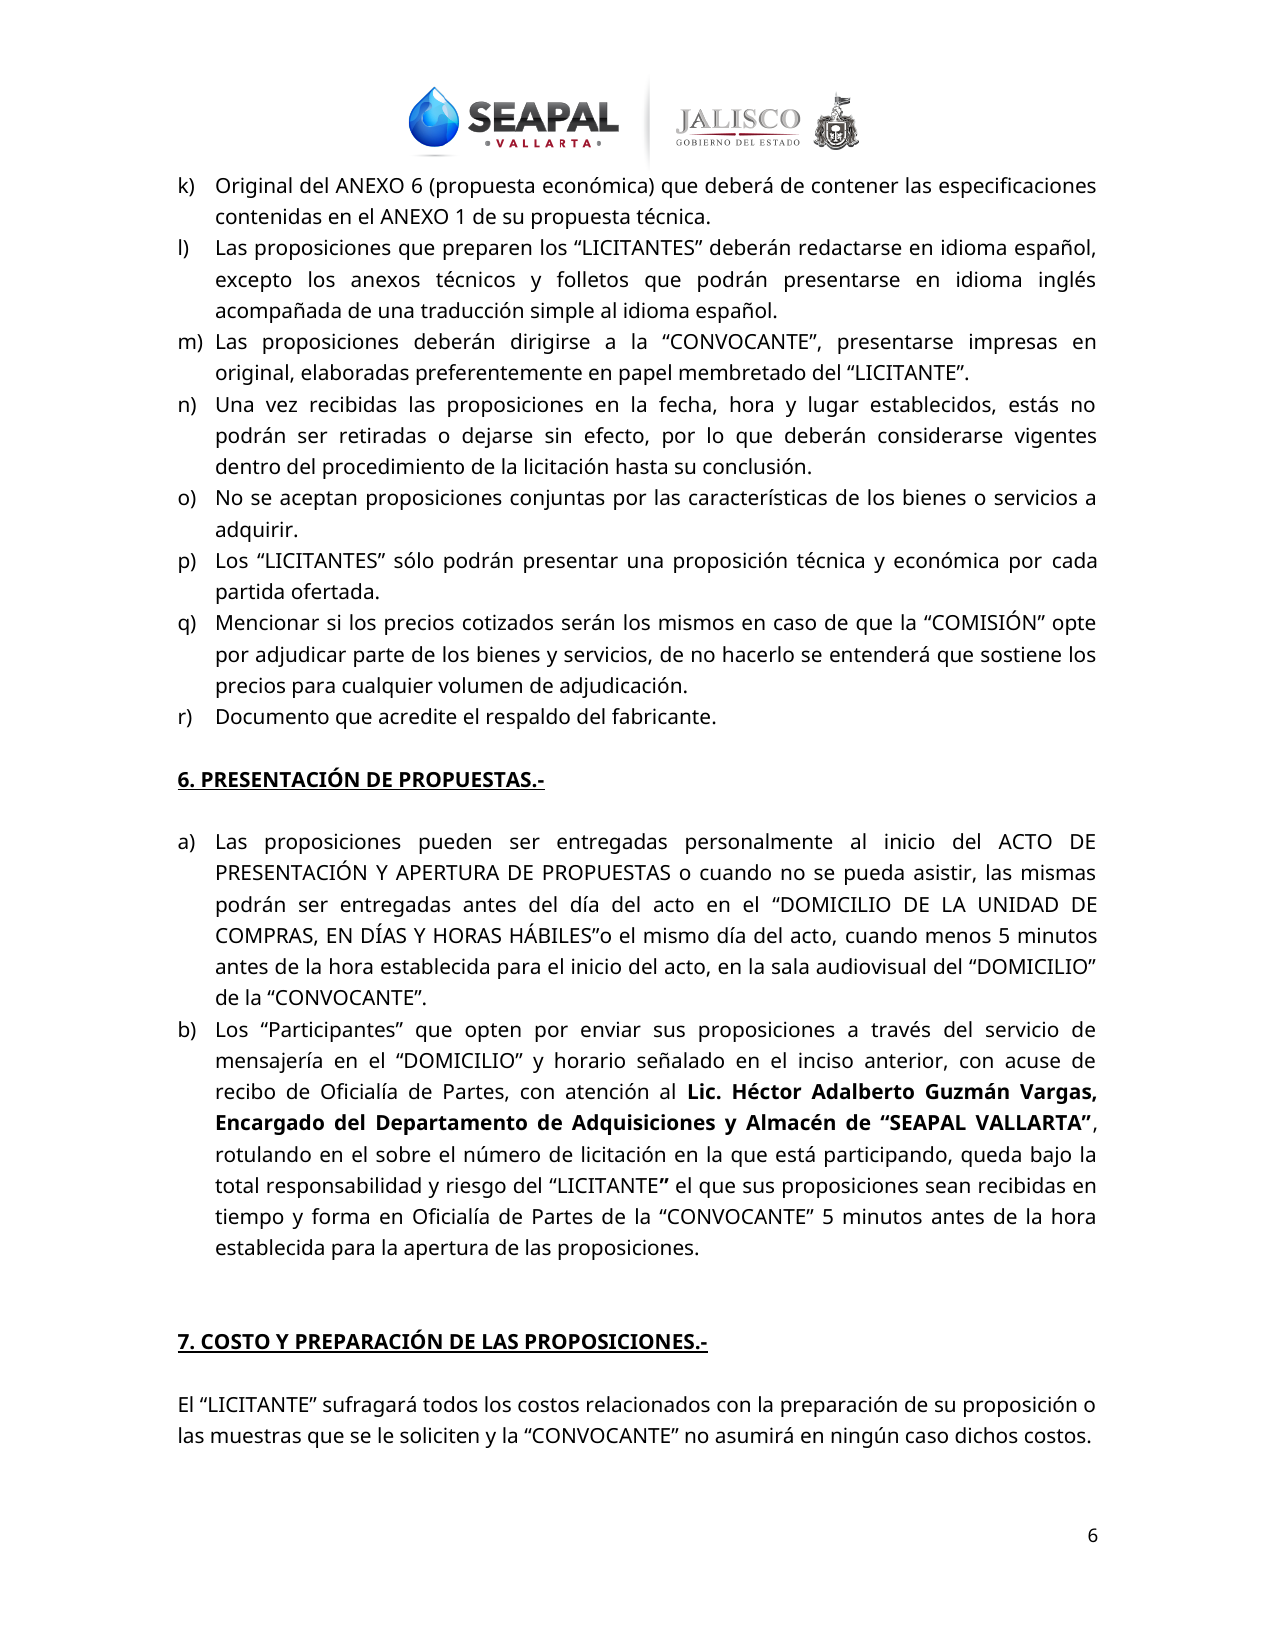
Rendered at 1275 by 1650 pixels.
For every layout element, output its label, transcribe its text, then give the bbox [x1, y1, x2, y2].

list Las proposiciones deberán dirigirse a la “CONVOCANTE”, presentarse impresas en original, elaboradas preferentemente en papel membretado del “LICITANTE”. [177, 327, 1098, 387]
list No se aceptan proposiciones conjuntas por las características de los bienes o servicios a adquirir. [177, 483, 1098, 543]
text 6. PRESENTACIÓN DE PROPUESTAS.- [177, 765, 1098, 793]
list Original del ANEXO 6 (propuesta económica) que deberá de contener las especificaciones contenidas en el ANEXO 1 de su propuesta técnica. [177, 171, 1098, 231]
list Los “Participantes” que opten por enviar sus proposiciones a través del servicio de mensajería en el “DOMICILIO” y horario señalado en el inciso anterior, con acuse de recibo de Oficialía de Partes, con atención al Lic. Héctor Adalberto Guzmán Vargas, Encargado del Departamento de Adquisiciones y Almacén de “SEAPAL VALLARTA”, rotulando en el sobre el número de licitación en la que está participando, queda bajo la total responsabilidad y riesgo del “LICITANTE” el que sus proposiciones sean recibidas en tiempo y forma en Oficialía de Partes de la “CONVOCANTE” 5 minutos antes de la hora establecida para la apertura de las proposiciones. [177, 1015, 1098, 1262]
text El “LICITANTE” sufragará todos los costos relacionados con la preparación de su proposición o las muestras que se le soliciten y la “CONVOCANTE” no asumirá en ningún caso dichos costos. [177, 1390, 1098, 1449]
list Documento que acredite el respaldo del fabricante. [177, 702, 1098, 731]
list Los “LICITANTES” sólo podrán presentar una proposición técnica y económica por cada partida ofertada. [177, 546, 1098, 606]
text 7. COSTO Y PREPARACIÓN DE LAS PROPOSICIONES.- [177, 1327, 1098, 1356]
list Las proposiciones pueden ser entregadas personalmente al inicio del ACTO DE PRESENTACIÓN Y APERTURA DE PROPUESTAS o cuando no se pueda asistir, las mismas podrán ser entregadas antes del día del acto en el “DOMICILIO DE LA UNIDAD DE COMPRAS, EN DÍAS Y HORAS HÁBILES”o el mismo día del acto, cuando menos 5 minutos antes de la hora establecida para el inicio del acto, en la sala audiovisual del “DOMICILIO” de la “CONVOCANTE”. [177, 827, 1098, 1012]
list Una vez recibidas las proposiciones en la fecha, hora y lugar establecidos, estás no podrán ser retiradas o dejarse sin efecto, por lo que deberán considerarse vigentes dentro del procedimiento de la licitación hasta su conclusión. [177, 390, 1098, 481]
list Las proposiciones que preparen los “LICITANTES” deberán redactarse en idioma español, excepto los anexos técnicos y folletos que podrán presentarse en idioma inglés acompañada de una traducción simple al idioma español. [177, 233, 1098, 324]
picture [406, 73, 869, 171]
list Mencionar si los precios cotizados serán los mismos en caso de que la “COMISIÓN” opte por adjudicar parte de los bienes y servicios, de no hacerlo se entenderá que sostiene los precios para cualquier volumen de adjudicación. [177, 608, 1098, 699]
